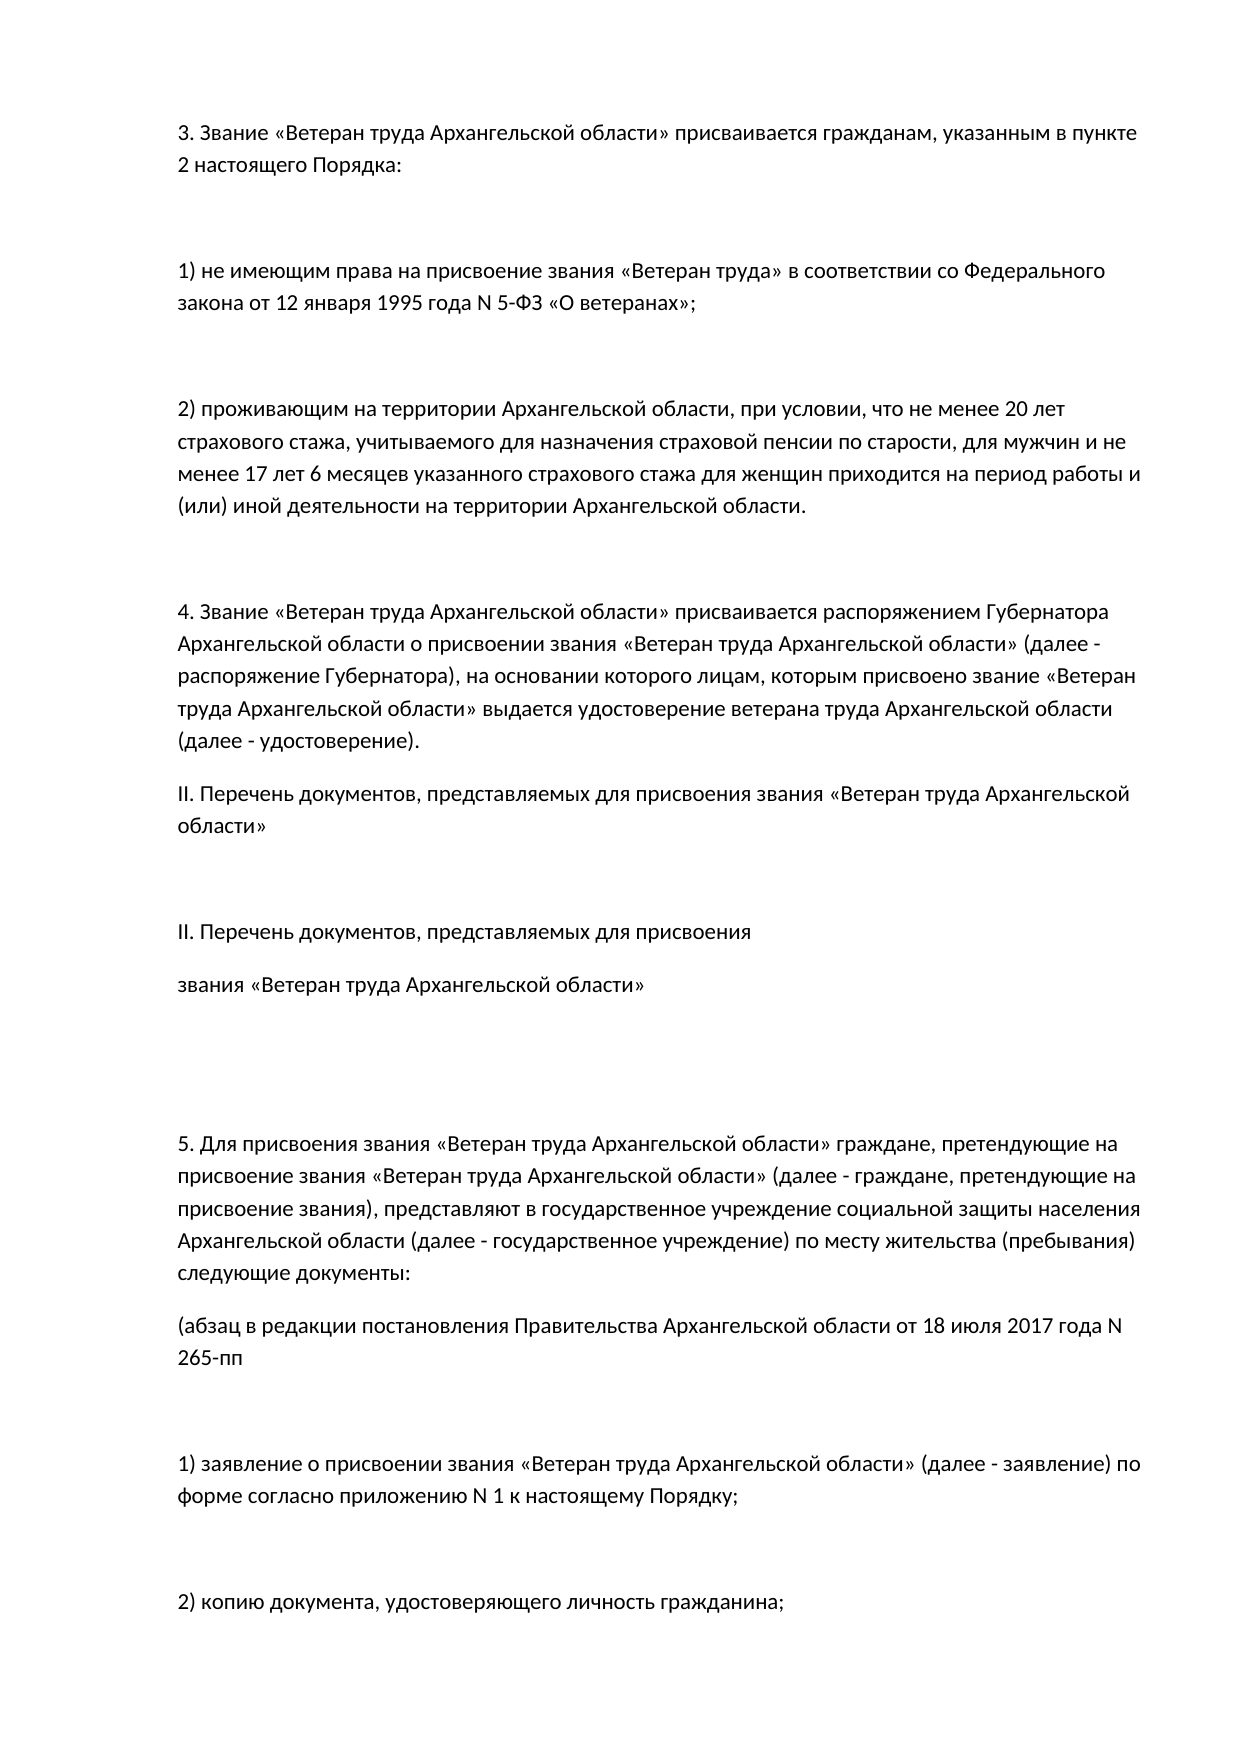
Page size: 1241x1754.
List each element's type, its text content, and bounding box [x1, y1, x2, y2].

text 2) проживающим на территории Архангельской области, при условии, что не менее 20 лет страхового стажа, учитываемого для назначения страховой пенсии по старости, для мужчин и не менее 17 лет 6 месяцев указанного страхового стажа для женщин приходится на период работы и (или) иной деятельности на территории Архангельской области. [177, 394, 1152, 519]
text 3. Звание «Ветеран труда Архангельской области» присваивается гражданам, указанным в пункте 2 настоящего Порядка: [177, 118, 1152, 178]
text 2) копию документа, удостоверяющего личность гражданина; [177, 1587, 1152, 1616]
text II. Перечень документов, представляемых для присвоения звания «Ветеран труда Архангельской области» [177, 779, 1152, 839]
text 5. Для присвоения звания «Ветеран труда Архангельской области» граждане, претендующие на присвоение звания «Ветеран труда Архангельской области» (далее - граждане, претендующие на присвоение звания), представляют в государственное учреждение социальной защиты населения Архангельской области (далее - государственное учреждение) по месту жительства (пребывания) следующие документы: [177, 1129, 1152, 1286]
text 1) не имеющим права на присвоение звания «Ветеран труда» в соответствии со Федерального закона от 12 января 1995 года N 5-ФЗ «О ветеранах»; [177, 256, 1152, 317]
text 1) заявление о присвоении звания «Ветеран труда Архангельской области» (далее - заявление) по форме согласно приложению N 1 к настоящему Порядку; [177, 1449, 1152, 1509]
text (абзац в редакции постановления Правительства Архангельской области от 18 июля 2017 года N 265-пп [177, 1311, 1152, 1371]
text II. Перечень документов, представляемых для присвоения [177, 917, 1152, 945]
text 4. Звание «Ветеран труда Архангельской области» присваивается распоряжением Губернатора Архангельской области о присвоении звания «Ветеран труда Архангельской области» (далее - распоряжение Губернатора), на основании которого лицам, которым присвоено звание «Ветеран труда Архангельской области» выдается удостоверение ветерана труда Архангельской области (далее - удостоверение). [177, 597, 1152, 754]
text звания «Ветеран труда Архангельской области» [177, 970, 1152, 998]
